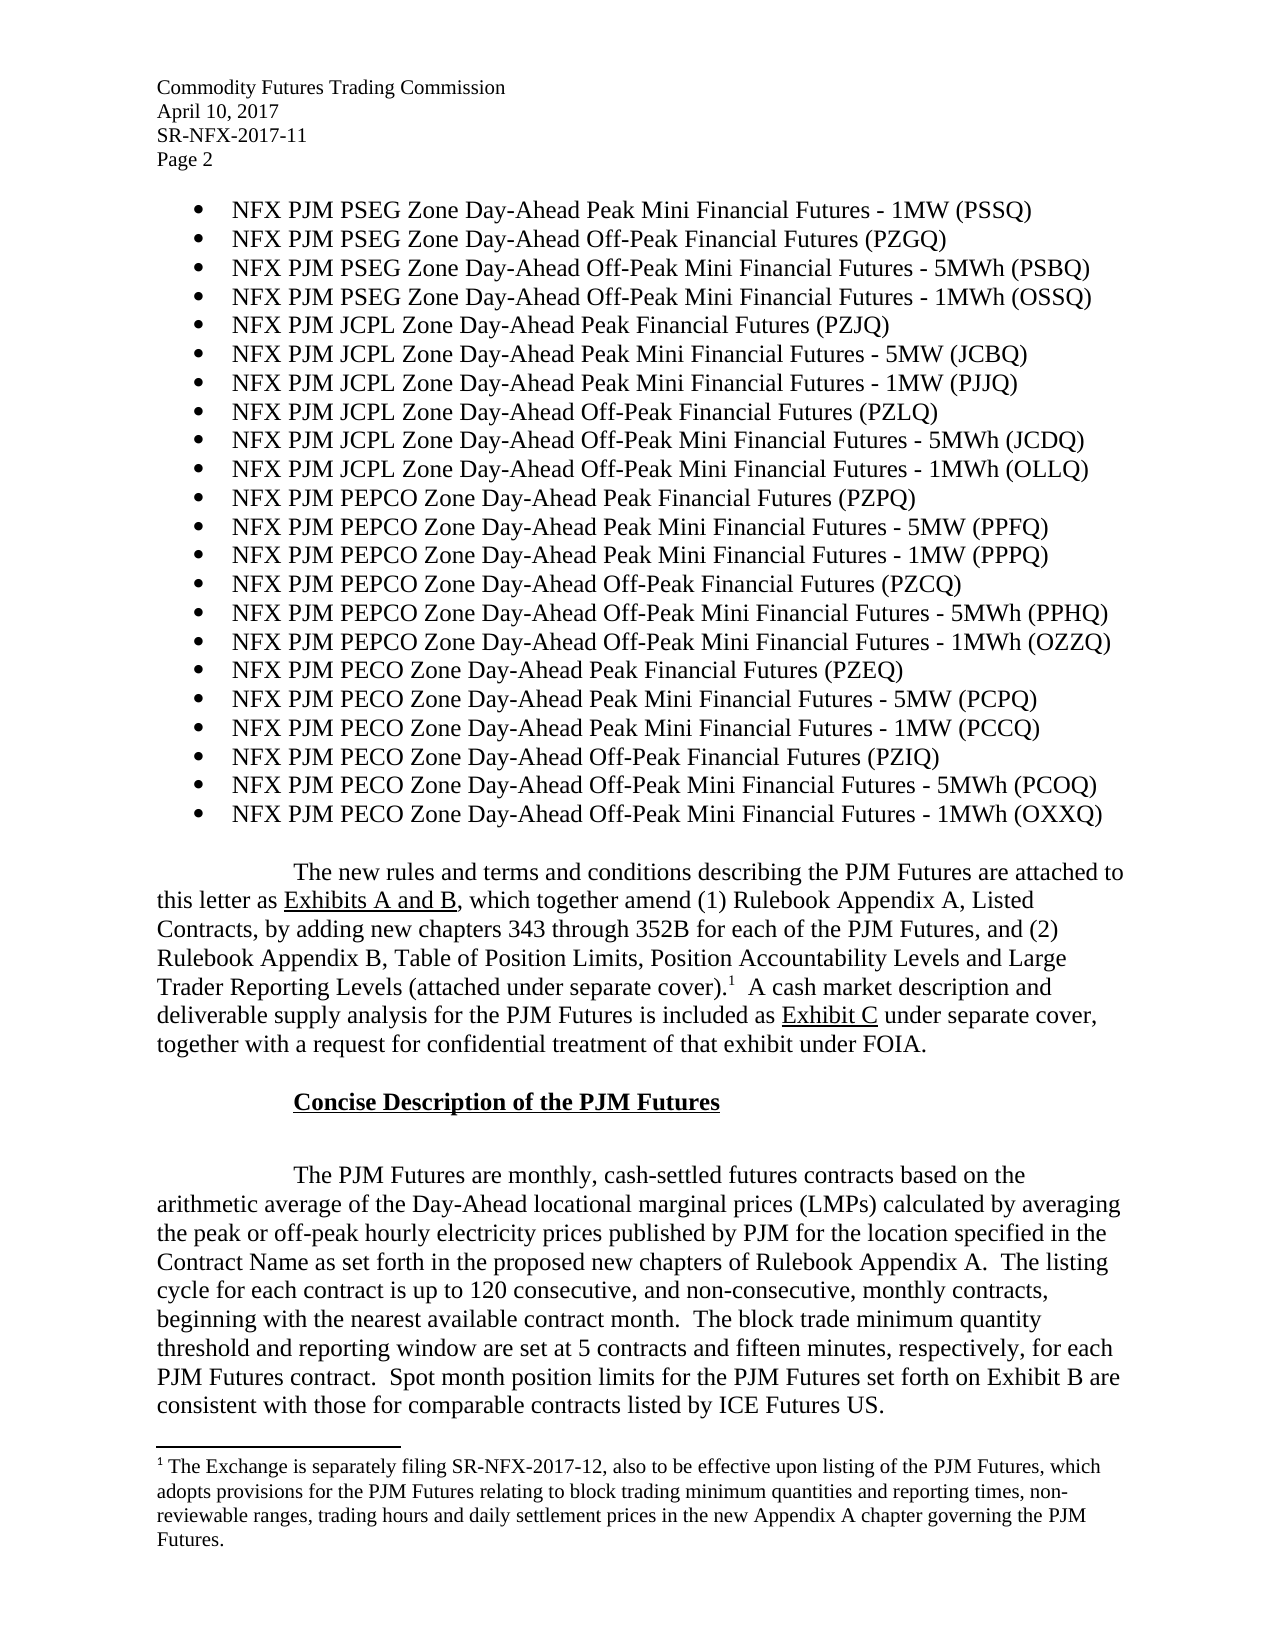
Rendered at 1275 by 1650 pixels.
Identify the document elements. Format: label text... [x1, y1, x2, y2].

text Concise Description of the PJM Futures [157, 1087, 1130, 1115]
list NFX PJM PEPCO Zone Day-Ahead Off-Peak Mini Financial Futures - 1MWh (OZZQ) [194, 627, 1130, 655]
list NFX PJM JCPL Zone Day-Ahead Off-Peak Mini Financial Futures - 5MWh (JCDQ) [194, 425, 1130, 454]
list NFX PJM JCPL Zone Day-Ahead Peak Mini Financial Futures - 1MW (PJJQ) [194, 368, 1130, 397]
list NFX PJM PEPCO Zone Day-Ahead Off-Peak Mini Financial Futures - 5MWh (PPHQ) [194, 598, 1130, 627]
list NFX PJM JCPL Zone Day-Ahead Off-Peak Mini Financial Futures - 1MWh (OLLQ) [194, 454, 1130, 483]
text The PJM Futures are monthly, cash-settled futures contracts based on the arithmetic average of the Day-Ahead locational marginal prices (LMPs) calculated by averaging the peak or off-peak hourly electricity prices published by PJM for the location specified in the Contract Name as set forth in the proposed new chapters of Rulebook Appendix A. The listing cycle for each contract is up to 120 consecutive, and non-consecutive, monthly contracts, beginning with the nearest available contract month. The block trade minimum quantity threshold and reporting window are set at 5 contracts and fifteen minutes, respectively, for each PJM Futures contract. Spot month position limits for the PJM Futures set forth on Exhibit B are consistent with those for comparable contracts listed by ICE Futures US. [157, 1161, 1130, 1419]
list NFX PJM PEPCO Zone Day-Ahead Peak Mini Financial Futures - 1MW (PPPQ) [194, 540, 1130, 569]
list NFX PJM PECO Zone Day-Ahead Off-Peak Mini Financial Futures - 5MWh (PCOQ) [194, 770, 1130, 799]
list NFX PJM PECO Zone Day-Ahead Peak Mini Financial Futures - 5MW (PCPQ) [194, 684, 1130, 713]
list NFX PJM PECO Zone Day-Ahead Off-Peak Financial Futures (PZIQ) [194, 742, 1130, 770]
list NFX PJM PSEG Zone Day-Ahead Off-Peak Financial Futures (PZGQ) [194, 224, 1130, 253]
list NFX PJM PEPCO Zone Day-Ahead Off-Peak Financial Futures (PZCQ) [194, 569, 1130, 598]
list NFX PJM PSEG Zone Day-Ahead Peak Mini Financial Futures - 1MW (PSSQ) [194, 195, 1130, 224]
list NFX PJM JCPL Zone Day-Ahead Peak Mini Financial Futures - 5MW (JCBQ) [194, 339, 1130, 368]
list NFX PJM PECO Zone Day-Ahead Off-Peak Mini Financial Futures - 1MWh (OXXQ) [194, 799, 1130, 828]
list NFX PJM PSEG Zone Day-Ahead Off-Peak Mini Financial Futures - 5MWh (PSBQ) [194, 253, 1130, 282]
list NFX PJM PECO Zone Day-Ahead Peak Mini Financial Futures - 1MW (PCCQ) [194, 713, 1130, 742]
list NFX PJM JCPL Zone Day-Ahead Off-Peak Financial Futures (PZLQ) [194, 397, 1130, 425]
list NFX PJM PSEG Zone Day-Ahead Off-Peak Mini Financial Futures - 1MWh (OSSQ) [194, 282, 1130, 310]
list NFX PJM PEPCO Zone Day-Ahead Peak Mini Financial Futures - 5MW (PPFQ) [194, 512, 1130, 540]
list NFX PJM PEPCO Zone Day-Ahead Peak Financial Futures (PZPQ) [194, 483, 1130, 512]
list NFX PJM JCPL Zone Day-Ahead Peak Financial Futures (PZJQ) [194, 310, 1130, 339]
list NFX PJM PECO Zone Day-Ahead Peak Financial Futures (PZEQ) [194, 655, 1130, 684]
text The new rules and terms and conditions describing the PJM Futures are attached to this letter as Exhibits A and B, which together amend (1) Rulebook Appendix A, Listed Contracts, by adding new chapters 343 through 352B for each of the PJM Futures, and (2) Rulebook Appendix B, Table of Position Limits, Position Accountability Levels and Large Trader Reporting Levels (attached under separate cover). A cash market description and deliverable supply analysis for the PJM Futures is included as Exhibit C under separate cover, together with a request for confidential treatment of that exhibit under FOIA. [157, 857, 1130, 1058]
